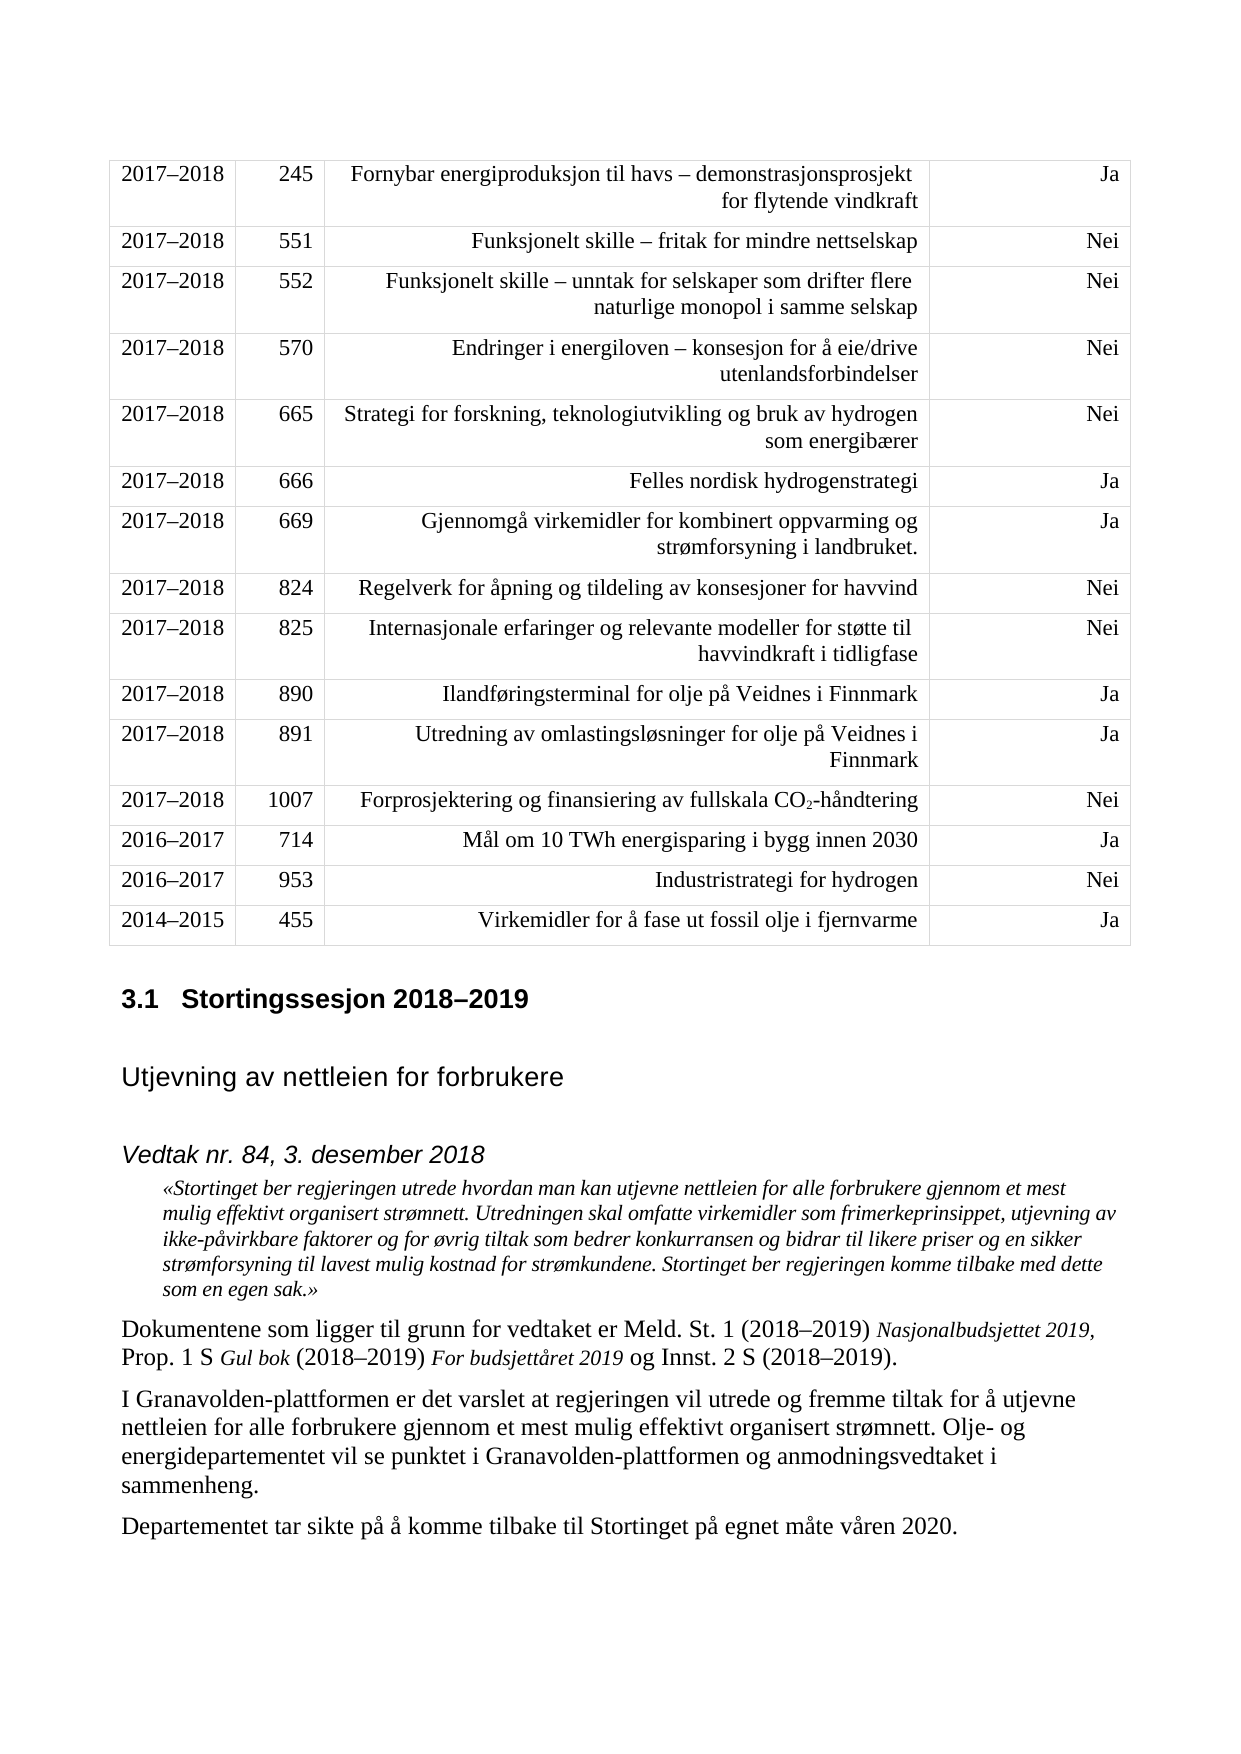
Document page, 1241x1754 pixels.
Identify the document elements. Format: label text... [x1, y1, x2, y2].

table_cell Ja [930, 906, 1130, 945]
table_cell 825 [236, 614, 324, 679]
table_cell Nei [930, 786, 1130, 825]
table_cell 890 [236, 680, 324, 719]
text Dokumentene som ligger til grunn for vedtaket er Meld. St. 1 (2018–2019) Nasjonalbudsjettet 2019, Prop. 1 S Gul bok (2018–2019) For budsjettåret 2019 og Innst. 2 S (2018–2019). [121, 1314, 1119, 1371]
table_cell Ja [930, 161, 1130, 226]
table_cell Nei [930, 400, 1130, 466]
table_cell Ja [930, 467, 1130, 506]
text Vedtak nr. 84, 3. desember 2018 [121, 1140, 1119, 1169]
table_cell 953 [236, 866, 324, 905]
table_cell 245 [236, 161, 324, 226]
table_cell 570 [236, 334, 324, 399]
table_cell 2017–2018 [110, 467, 235, 506]
table_cell 2017–2018 [110, 334, 235, 399]
table_cell Endringer i energiloven – konsesjon for å eie/drive utenlandsforbindelser [325, 334, 929, 399]
table_cell 2017–2018 [110, 267, 235, 333]
table_cell Gjennomgå virkemidler for kombinert oppvarming og strømforsyning i landbruket. [325, 507, 929, 573]
table_cell 665 [236, 400, 324, 466]
table_cell 2017–2018 [110, 680, 235, 719]
table_cell 666 [236, 467, 324, 506]
table_cell Ja [930, 826, 1130, 865]
table_cell Internasjonale erfaringer og relevante modeller for støtte til havvindkraft i tidligfase [325, 614, 929, 679]
table_cell 669 [236, 507, 324, 573]
table_cell Regelverk for åpning og tildeling av konsesjoner for havvind [325, 574, 929, 612]
table_cell Ja [930, 680, 1130, 719]
table_cell 2017–2018 [110, 507, 235, 573]
table_cell 2017–2018 [110, 574, 235, 612]
table_cell Nei [930, 267, 1130, 333]
table_cell 2014–2015 [110, 906, 235, 945]
table_cell Mål om 10 TWh energisparing i bygg innen 2030 [325, 826, 929, 865]
table_cell 2017–2018 [110, 720, 235, 785]
table_cell Ja [930, 507, 1130, 573]
table_cell Funksjonelt skille – fritak for mindre nettselskap [325, 227, 929, 266]
table_cell 551 [236, 227, 324, 266]
table_cell Felles nordisk hydrogenstrategi [325, 467, 929, 506]
table_cell Nei [930, 227, 1130, 266]
table_cell Virkemidler for å fase ut fossil olje i fjernvarme [325, 906, 929, 945]
table_cell 552 [236, 267, 324, 333]
table_cell 2017–2018 [110, 786, 235, 825]
table_cell 2016–2017 [110, 866, 235, 905]
table_cell Nei [930, 574, 1130, 612]
table_cell 824 [236, 574, 324, 612]
subtitle Stortingssesjon 2018–2019 [121, 983, 1119, 1015]
text Utjevning av nettleien for forbrukere [121, 1061, 1119, 1092]
table_cell Strategi for forskning, teknologiutvikling og bruk av hydrogen som energibærer [325, 400, 929, 466]
table_cell Forprosjektering og finansiering av fullskala CO2-håndtering [325, 786, 929, 825]
table_cell Ilandføringsterminal for olje på Veidnes i Finnmark [325, 680, 929, 719]
table_cell 2017–2018 [110, 161, 235, 226]
table_cell 2017–2018 [110, 400, 235, 466]
table_cell 2016–2017 [110, 826, 235, 865]
table_cell Fornybar energiproduksjon til havs – demonstrasjonsprosjekt for flytende vindkraft [325, 161, 929, 226]
table_cell Industristrategi for hydrogen [325, 866, 929, 905]
table_cell 714 [236, 826, 324, 865]
text I Granavolden-plattformen er det varslet at regjeringen vil utrede og fremme tiltak for å utjevne nettleien for alle forbrukere gjennom et mest mulig effektivt organisert strømnett. Olje- og energidepartementet vil se punktet i Granavolden-plattformen og anmodningsvedtaket i sammenheng. [121, 1384, 1119, 1499]
text «Stortinget ber regjeringen utrede hvordan man kan utjevne nettleien for alle forbrukere gjennom et mest mulig effektivt organisert strømnett. Utredningen skal omfatte virkemidler som frimerkeprinsippet, utjevning av ikke-påvirkbare faktorer og for øvrig tiltak som bedrer konkurransen og bidrar til likere priser og en sikker strømforsyning til lavest mulig kostnad for strømkundene. Stortinget ber regjeringen komme tilbake med dette som en egen sak.» [162, 1175, 1119, 1301]
table_cell Nei [930, 614, 1130, 679]
table_cell Funksjonelt skille – unntak for selskaper som drifter flere naturlige monopol i samme selskap [325, 267, 929, 333]
table_cell Utredning av omlastingsløsninger for olje på Veidnes i Finnmark [325, 720, 929, 785]
table_cell 1007 [236, 786, 324, 825]
text Departementet tar sikte på å komme tilbake til Stortinget på egnet måte våren 2020. [121, 1511, 1119, 1540]
table_cell 2017–2018 [110, 227, 235, 266]
table_cell Ja [930, 720, 1130, 785]
table_cell Nei [930, 334, 1130, 399]
table_cell 2017–2018 [110, 614, 235, 679]
table_cell Nei [930, 866, 1130, 905]
table_cell 455 [236, 906, 324, 945]
table_cell 891 [236, 720, 324, 785]
